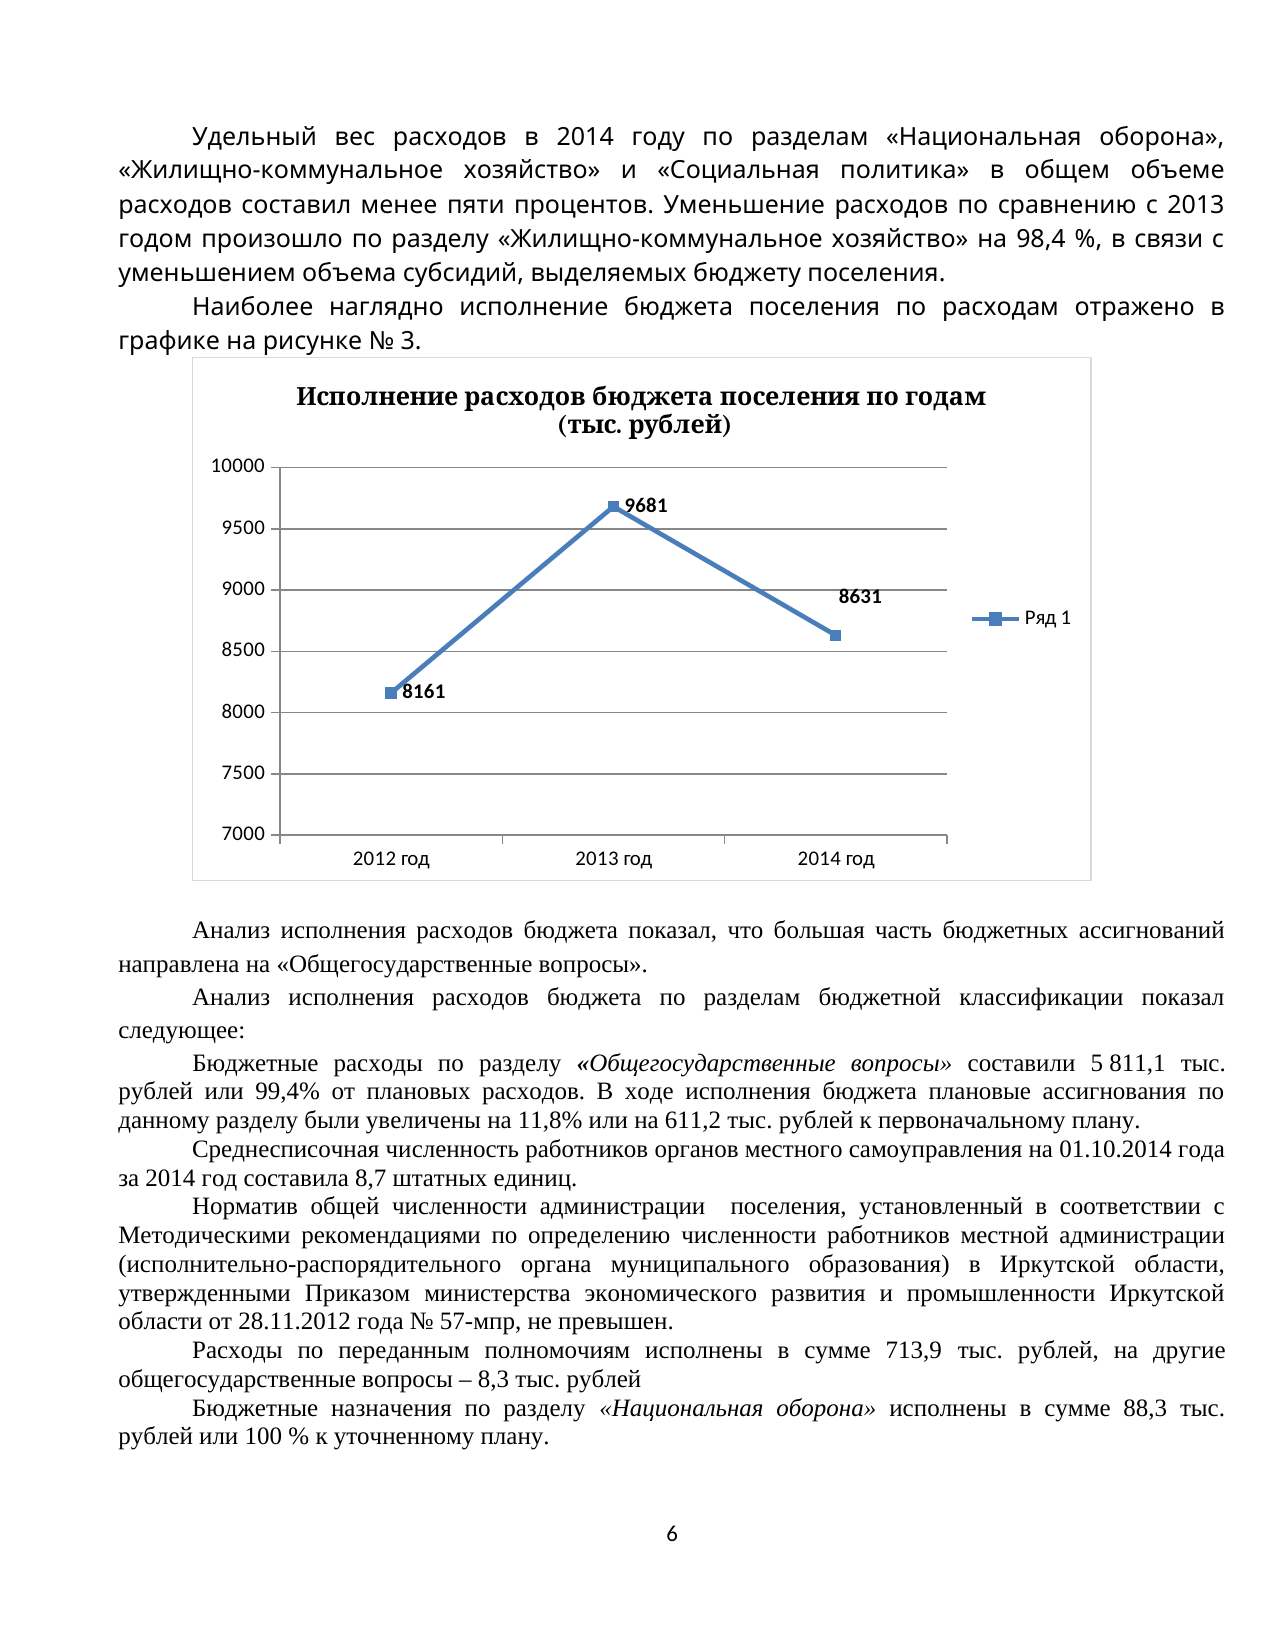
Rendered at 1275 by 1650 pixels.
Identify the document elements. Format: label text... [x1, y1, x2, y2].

text Удельный вес расходов в 2014 году по разделам «Национальная оборона», «Жилищно-коммунальное хозяйство» и «Социальная политика» в общем объеме расходов составил менее пяти процентов. Уменьшение расходов по сравнению с 2013 годом произошло по разделу «Жилищно-коммунальное хозяйство» на 98,4 %, в связи с уменьшением объема субсидий, выделяемых бюджету поселения. [118, 118, 1226, 288]
text Наиболее наглядно исполнение бюджета поселения по расходам отражено в графике на рисунке № 3. [118, 288, 1226, 357]
text Норматив общей численности администрации поселения, установленный в соответствии с Методическими рекомендациями по определению численности работников местной администрации (исполнительно-распорядительного органа муниципального образования) в Иркутской области, утвержденными Приказом министерства экономического развития и промышленности Иркутской области от 28.11.2012 года № 57-мпр, не превышен. [118, 1191, 1226, 1335]
text Бюджетные расходы по разделу «Общегосударственные вопросы» составили 5 811,1 тыс. рублей или 99,4% от плановых расходов. В ходе исполнения бюджета плановые ассигнования по данному разделу были увеличены на 11,8% или на 611,2 тыс. рублей к первоначальному плану. [118, 1048, 1226, 1134]
text Расходы по переданным полномочиям исполнены в сумме 713,9 тыс. рублей, на другие общегосударственные вопросы – 8,3 тыс. рублей [118, 1335, 1226, 1393]
text Анализ исполнения расходов бюджета показал, что большая часть бюджетных ассигнований направлена на «Общегосударственные вопросы». [118, 916, 1226, 977]
text Бюджетные назначения по разделу «Национальная оборона» исполнены в сумме 88,3 тыс. рублей или 100 % к уточненному плану. [118, 1393, 1226, 1450]
text Среднесписочная численность работников органов местного самоуправления на 01.10.2014 года за 2014 год составила 8,7 штатных единиц. [118, 1134, 1226, 1191]
text Анализ исполнения расходов бюджета по разделам бюджетной классификации показал следующее: [118, 982, 1226, 1043]
